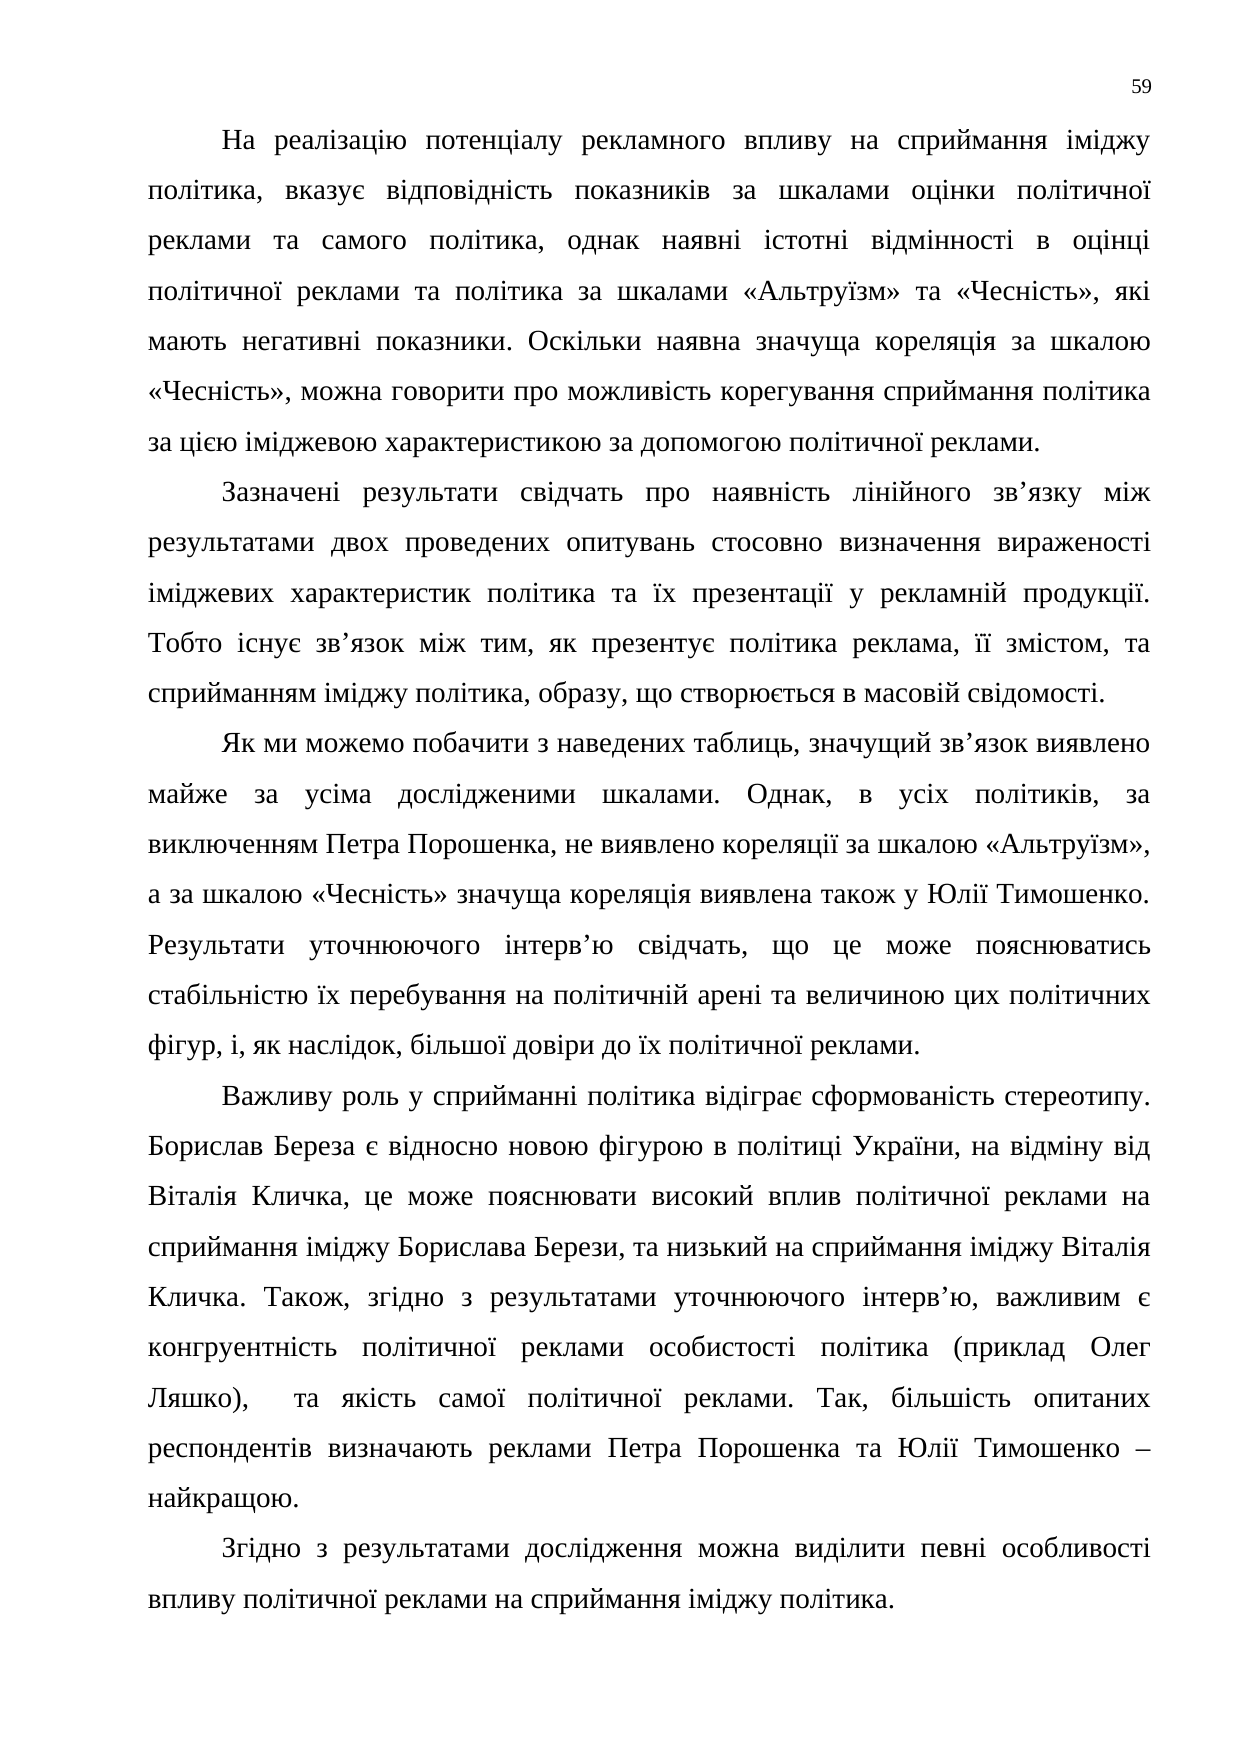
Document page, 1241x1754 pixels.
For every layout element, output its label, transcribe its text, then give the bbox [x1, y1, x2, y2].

text На реалізацію потенціалу рекламного впливу на сприймання іміджу політика, вказує відповідність показників за шкалами оцінки політичної реклами та самого політика, однак наявні істотні відмінності в оцінці політичної реклами та політика за шкалами «Альтруїзм» та «Чесність», які мають негативні показники. Оскільки наявна значуща кореляція за шкалою «Чесність», можна говорити про можливість корегування сприймання політика за цією іміджевою характеристикою за допомогою політичної реклами. [148, 122, 1152, 457]
text Важливу роль у сприйманні політика відіграє сформованість стереотипу. Борислав Береза є відносно новою фігурою в політиці України, на відміну від Віталія Кличка, це може пояснювати високий вплив політичної реклами на сприймання іміджу Борислава Берези, та низький на сприймання іміджу Віталія Кличка. Також, згідно з результатами уточнюючого інтерв’ю, важливим є конгруентність політичної реклами особистості політика (приклад Олег Ляшко), та якість самої політичної реклами. Так, більшість опитаних респондентів визначають реклами Петра Порошенка та Юлії Тимошенко – найкращою. [148, 1078, 1152, 1514]
text Як ми можемо побачити з наведених таблиць, значущий зв’язок виявлено майже за усіма дослідженими шкалами. Однак, в усіх політиків, за виключенням Петра Порошенка, не виявлено кореляції за шкалою «Альтруїзм», а за шкалою «Чесність» значуща кореляція виявлена також у Юлії Тимошенко. Результати уточнюючого інтерв’ю свідчать, що це може пояснюватись стабільністю їх перебування на політичній арені та величиною цих політичних фігур, і, як наслідок, більшої довіри до їх політичної реклами. [148, 726, 1152, 1061]
text Зазначені результати свідчать про наявність лінійного зв’язку між результатами двох проведених опитувань стосовно визначення вираженості іміджевих характеристик політика та їх презентації у рекламній продукції. Тобто існує зв’язок між тим, як презентує політика реклама, її змістом, та сприйманням іміджу політика, образу, що створюється в масовій свідомості. [148, 474, 1152, 709]
text Згідно з результатами дослідження можна виділити певні особливості впливу політичної реклами на сприймання іміджу політика. [148, 1531, 1152, 1614]
